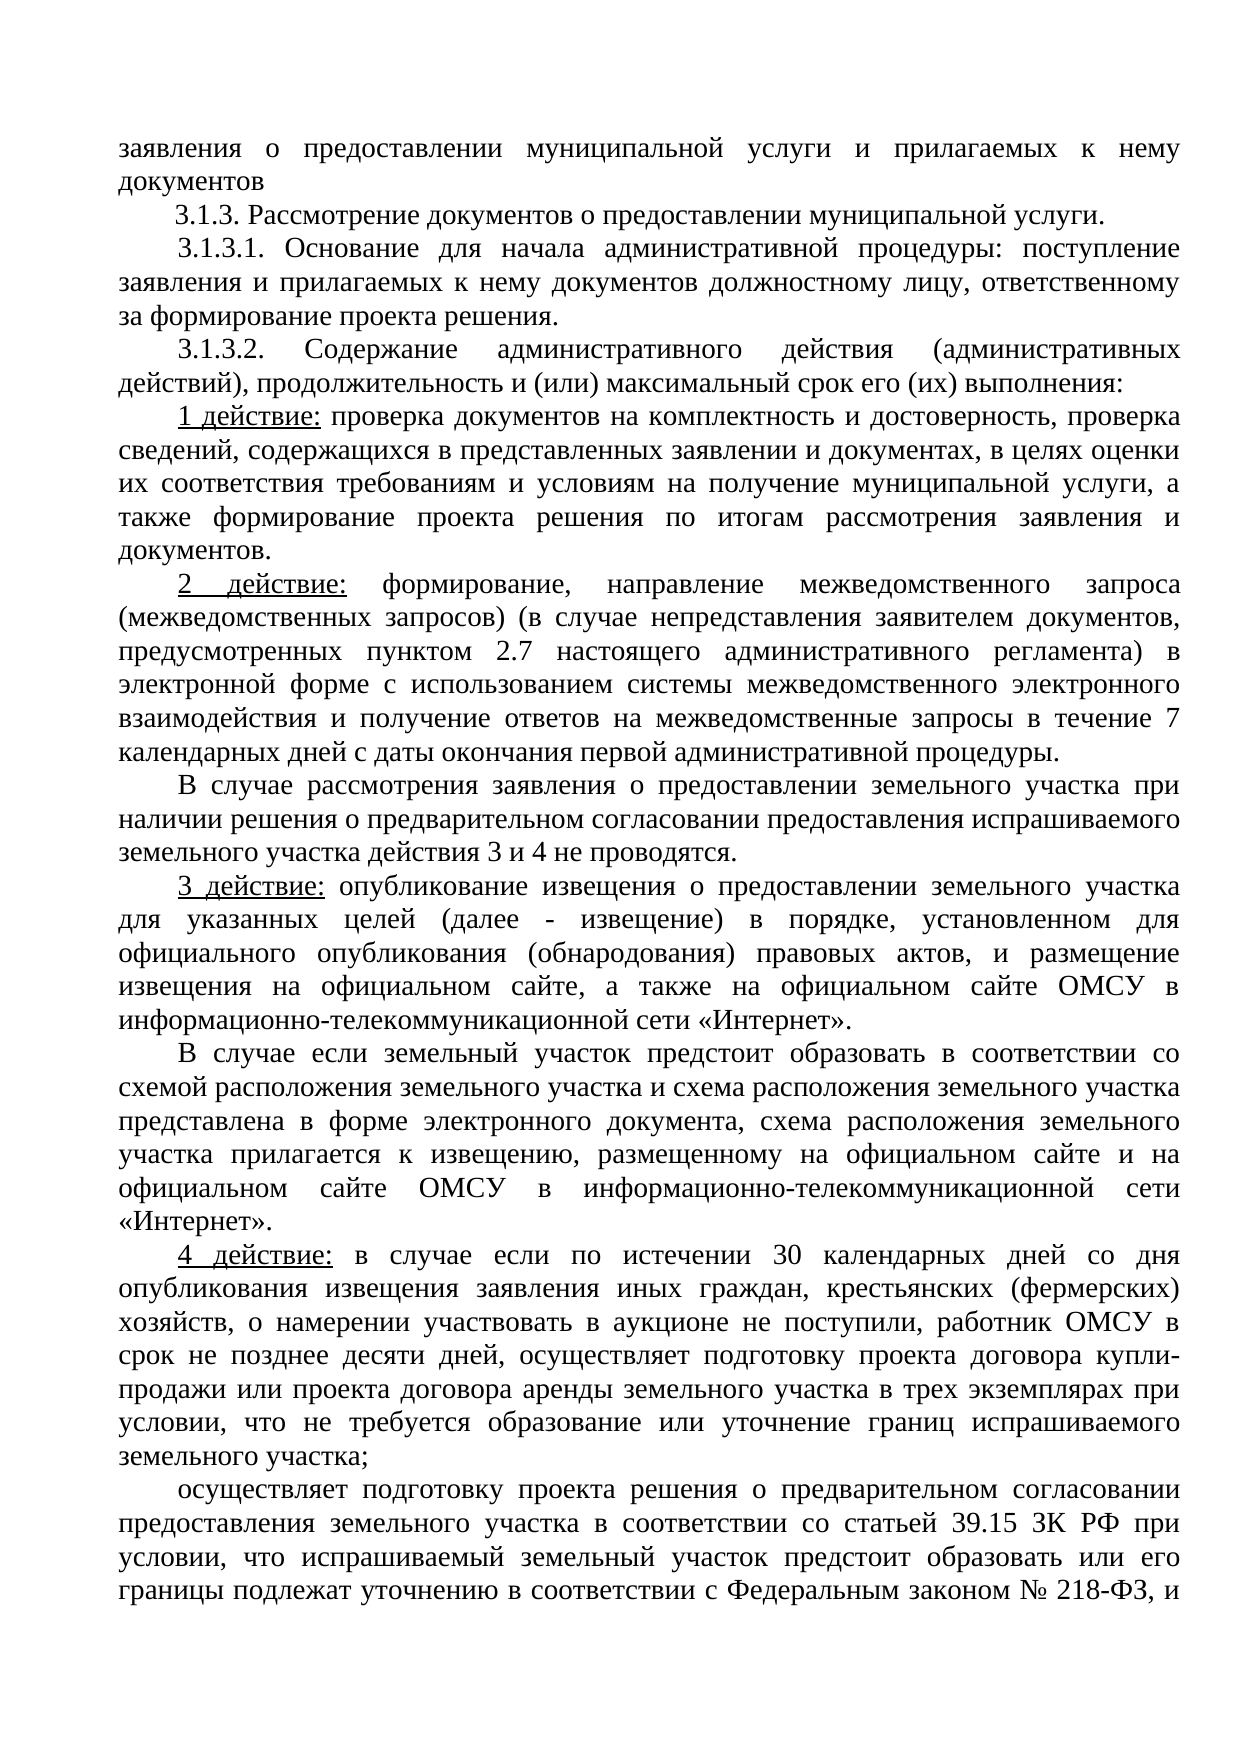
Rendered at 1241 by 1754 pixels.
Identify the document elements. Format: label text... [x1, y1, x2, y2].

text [118, 130, 1181, 197]
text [118, 1472, 1181, 1606]
text 3.1.3. Рассмотрение документов о предоставлении муниципальной услуги. [118, 197, 1181, 231]
text 2 действие: формирование, направление межведомственного запроса (межведомственных запросов) (в случае непредставления заявителем документов, предусмотренных пунктом 2.7 настоящего административного регламента) в электронной форме с использованием системы межведомственного электронного взаимодействия и получение ответов на межведомственные запросы в течение 7 календарных дней с даты окончания первой административной процедуры. [118, 566, 1181, 767]
text 3 действие: опубликование извещения о предоставлении земельного участка для указанных целей (далее - извещение) в порядке, установленном для официального опубликования (обнародования) правовых актов, и размещение извещения на официальном сайте, а также на официальном сайте ОМСУ в информационно-телекоммуникационной сети «Интернет». [118, 868, 1181, 1036]
text В случае рассмотрения заявления о предоставлении земельного участка при наличии решения о предварительном согласовании предоставления испрашиваемого земельного участка действия 3 и 4 не проводятся. [118, 767, 1181, 868]
text В случае если земельный участок предстоит образовать в соответствии со схемой расположения земельного участка и схема расположения земельного участка представлена в форме электронного документа, схема расположения земельного участка прилагается к извещению, размещенному на официальном сайте и на официальном сайте ОМСУ в информационно-телекоммуникационной сети «Интернет». [118, 1036, 1181, 1237]
text 4 действие: в случае если по истечении 30 календарных дней со дня опубликования извещения заявления иных граждан, крестьянских (фермерских) хозяйств, о намерении участвовать в аукционе не поступили, работник ОМСУ в срок не позднее десяти дней, осуществляет подготовку проекта договора купли-продажи или проекта договора аренды земельного участка в трех экземплярах при условии, что не требуется образование или уточнение границ испрашиваемого земельного участка; [118, 1237, 1181, 1472]
text 1 действие: проверка документов на комплектность и достоверность, проверка сведений, содержащихся в представленных заявлении и документах, в целях оценки их соответствия требованиям и условиям на получение муниципальной услуги, а также формирование проекта решения по итогам рассмотрения заявления и документов. [118, 398, 1181, 566]
text 3.1.3.2. Содержание административного действия (административных действий), продолжительность и (или) максимальный срок его (их) выполнения: [118, 331, 1181, 398]
text 3.1.3.1. Основание для начала административной процедуры: поступление заявления и прилагаемых к нему документов должностному лицу, ответственному за формирование проекта решения. [118, 231, 1181, 331]
